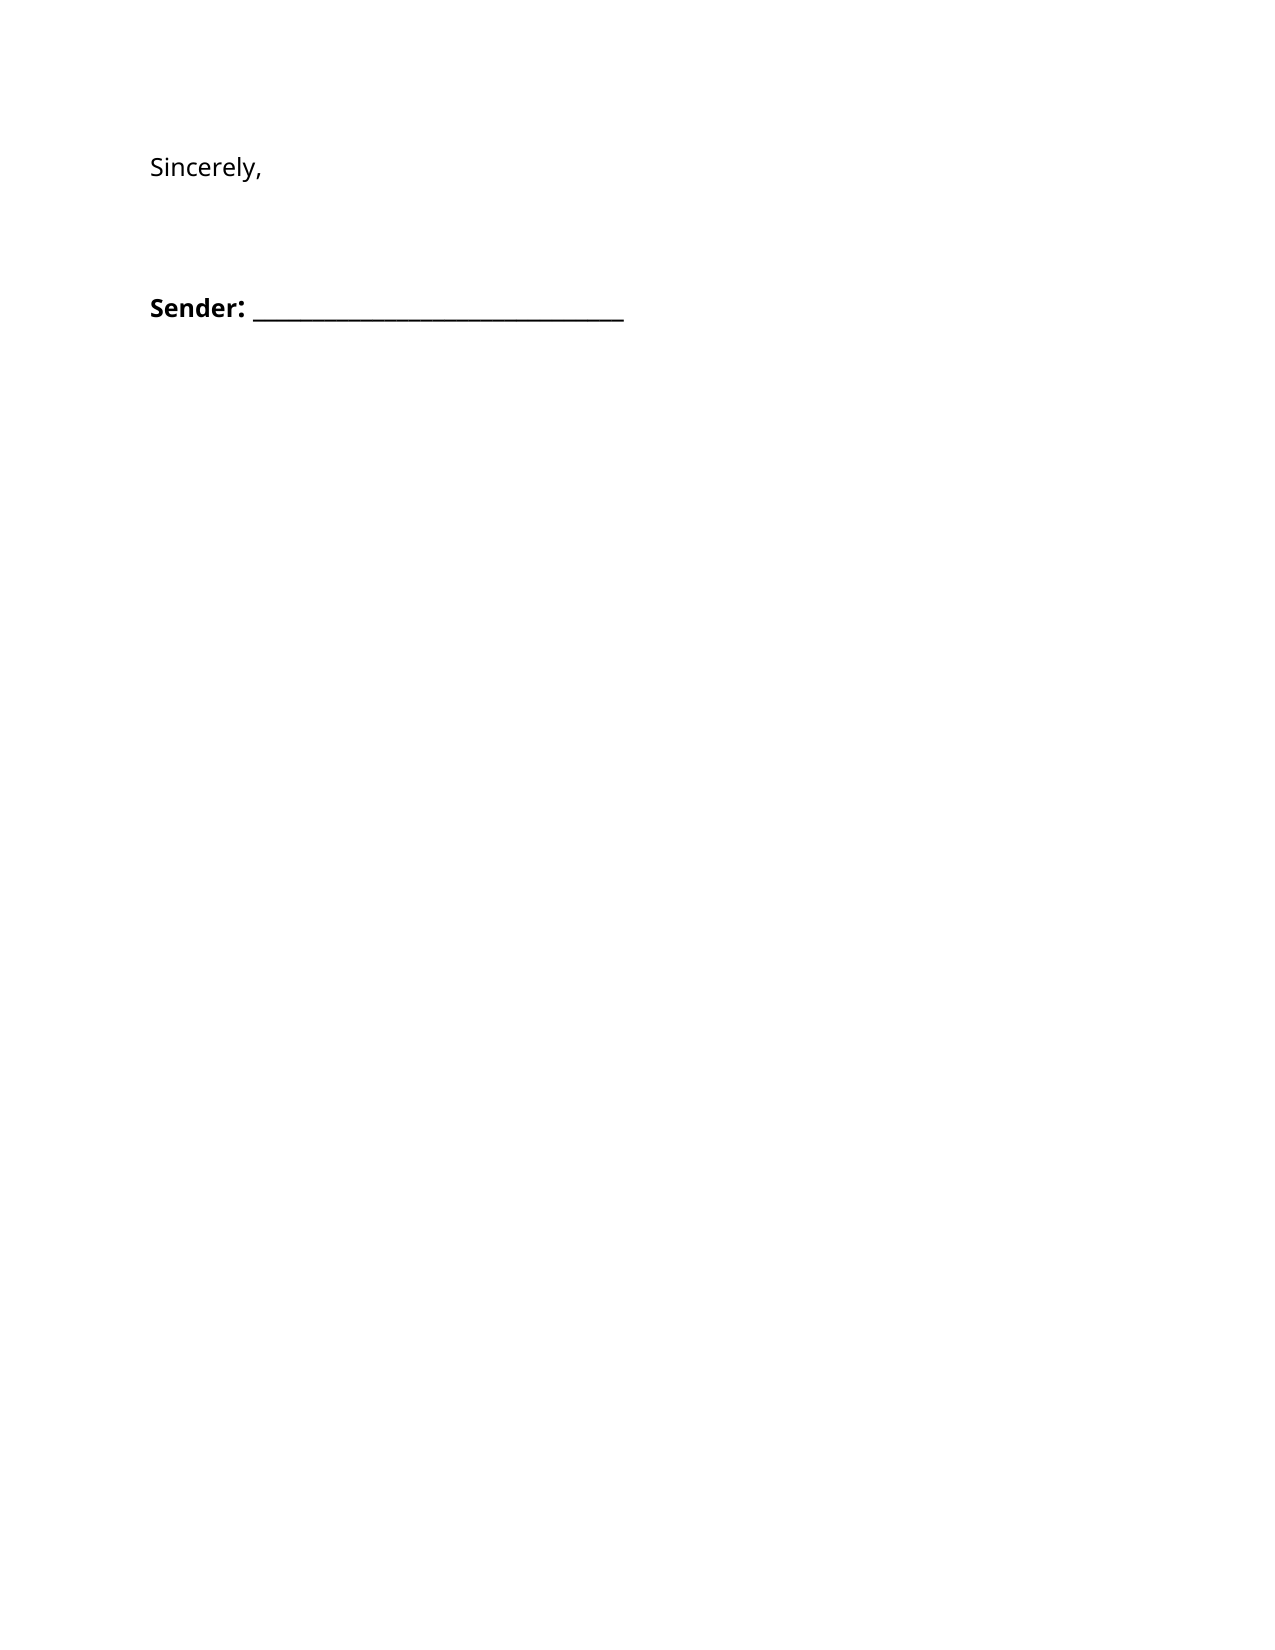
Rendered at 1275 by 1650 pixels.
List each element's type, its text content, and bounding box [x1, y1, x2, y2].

text Sincerely, [150, 150, 1125, 184]
text Sender: _______________________________ [150, 286, 1125, 326]
